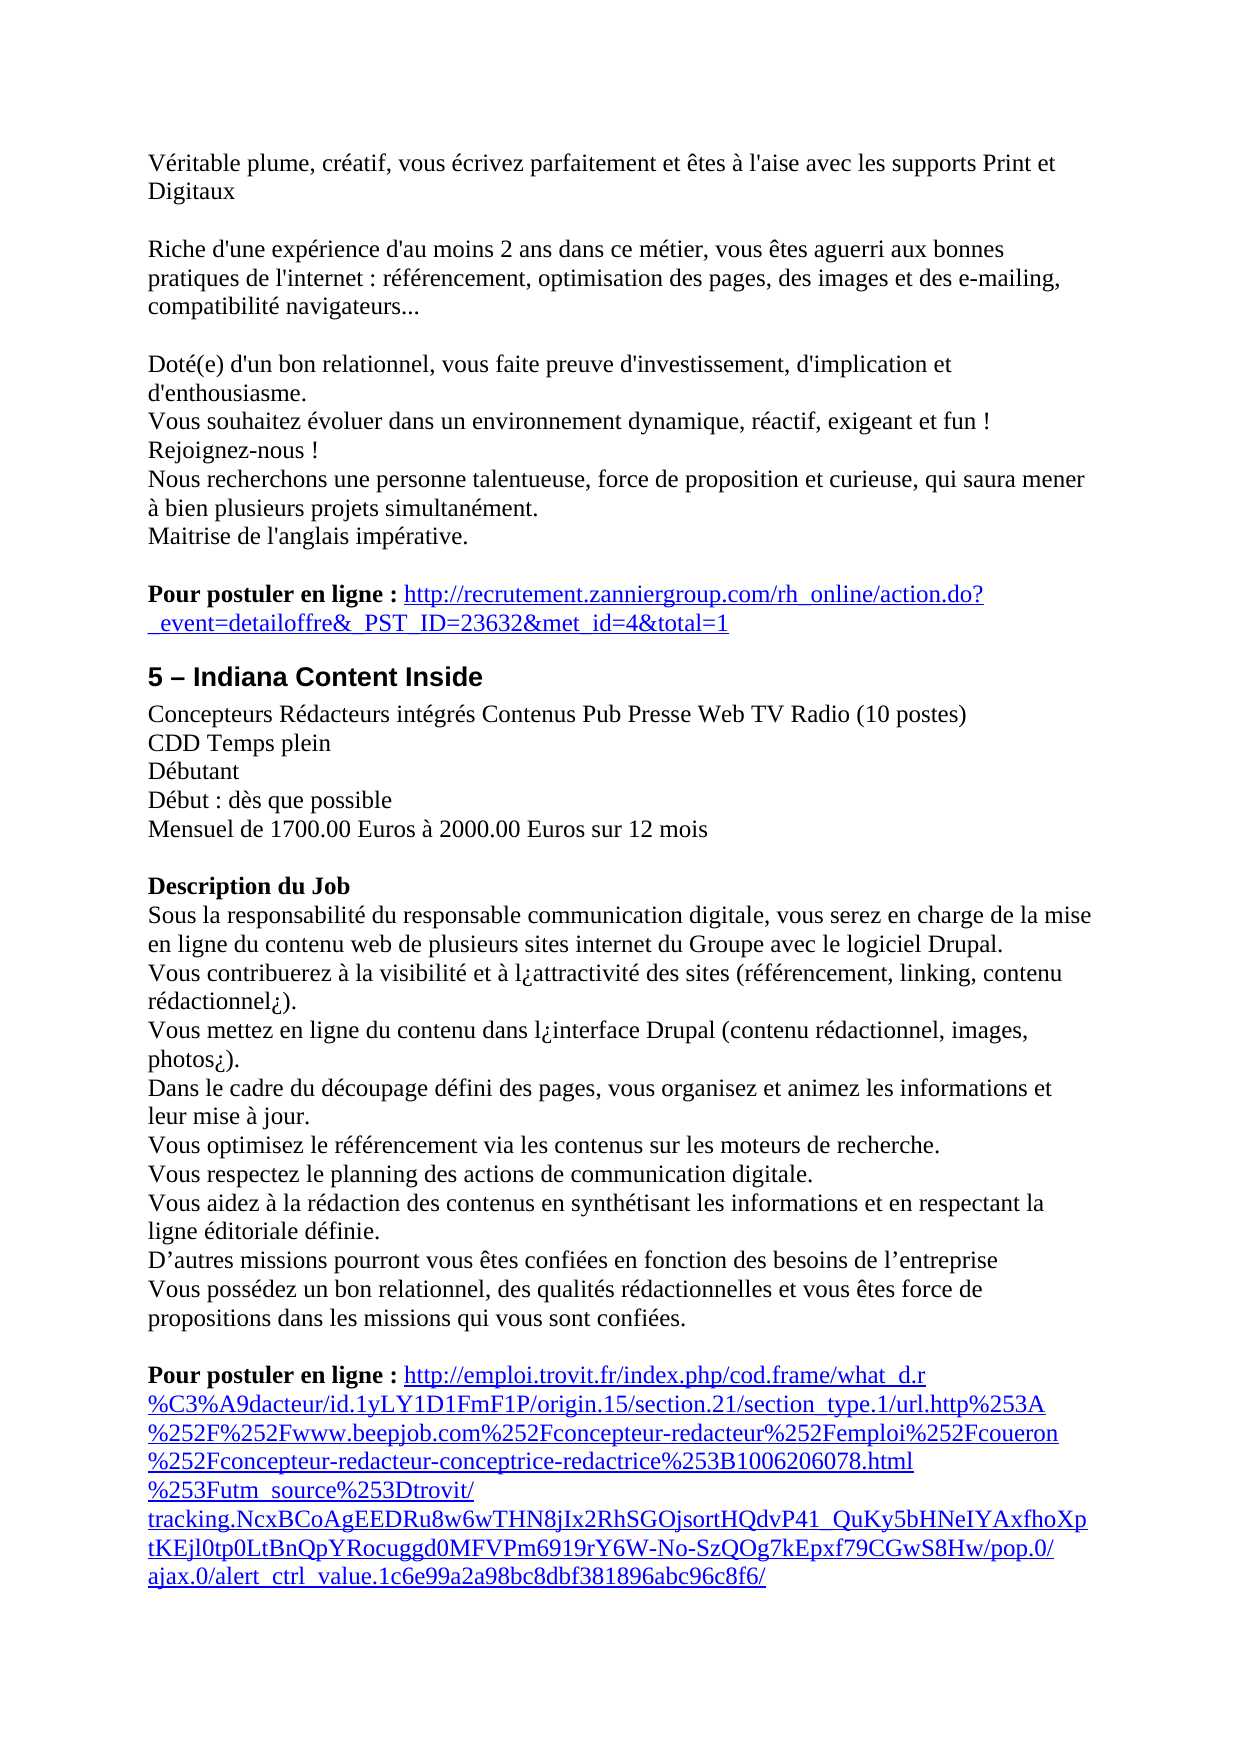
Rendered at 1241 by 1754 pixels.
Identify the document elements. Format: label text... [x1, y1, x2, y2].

text Concepteurs Rédacteurs intégrés‎ Contenus Pub Presse Web TV Radio‎‎ (10 postes) [148, 699, 1093, 728]
text CDD Temps plein [148, 728, 1093, 756]
text Rejoignez-nous ! [148, 435, 1093, 464]
text Riche d'une expérience d'au moins 2 ans dans ce métier, vous êtes aguerri aux bonnes pratiques de l'internet : référencement, optimisation des pages, des images et des e-mailing, compatibilité navigateurs... [148, 234, 1093, 320]
text Mensuel de 1700.00 Euros à 2000.00 Euros sur 12 mois [148, 814, 1093, 843]
text D’autres missions pourront vous êtes confiées en fonction des besoins de l’entreprise [148, 1245, 1093, 1274]
text Vous aidez à la rédaction des contenus en synthétisant les informations et en respectant la ligne éditoriale définie. [148, 1188, 1093, 1245]
text Vous respectez le planning des actions de communication digitale. [148, 1159, 1093, 1188]
text Pour postuler en ligne : http://emploi.trovit.fr/index.php/cod.frame/what_d.r%C3%A9dacteur/id.1yLY1D1FmF1P/origin.15/section.21/section_type.1/url.http%253A%252F%252Fwww.beepjob.com%252Fconcepteur-redacteur%252Femploi%252Fcoueron%252Fconcepteur-redacteur-conceptrice-redactrice%253B1006206078.html%253Futm_source%253Dtrovit/tracking.NcxBCoAgEEDRu8w6wTHN8jIx2RhSGOjsortHQdvP41_QuKy5bHNeIYAxfhoXptKEjl0tp0LtBnQpYRocuggd0MFVPm6919rY6W-No-SzQOg7kEpxf79CGwS8Hw/pop.0/ajax.0/alert_ctrl_value.1c6e99a2a98bc8dbf381896abc96c8f6/ [148, 1360, 1093, 1590]
text Début : dès que possible [148, 785, 1093, 814]
text Dans le cadre du découpage défini des pages, vous organisez et animez les informations et leur mise à jour. [148, 1073, 1093, 1130]
text Vous optimisez le référencement via les contenus sur les moteurs de recherche. [148, 1130, 1093, 1159]
text Véritable plume, créatif, vous écrivez parfaitement et êtes à l'aise avec les supports Print et Digitaux [148, 148, 1093, 205]
text Doté(e) d'un bon relationnel, vous faite preuve d'investissement, d'implication et d'enthousiasme. [148, 349, 1093, 406]
text Vous contribuerez à la visibilité et à l¿attractivité des sites (référencement, linking, contenu rédactionnel¿). [148, 958, 1093, 1015]
subtitle 5 – Indiana Content Inside [148, 661, 1093, 693]
text Pour postuler en ligne : http://recrutement.zanniergroup.com/rh_online/action.do?_event=detailoffre&_PST_ID=23632&met_id=4&total=1 [148, 579, 1093, 636]
text Vous souhaitez évoluer dans un environnement dynamique, réactif, exigeant et fun ! [148, 406, 1093, 435]
text Description du Job [148, 871, 1093, 900]
text Vous mettez en ligne du contenu dans l¿interface Drupal (contenu rédactionnel, images, photos¿). [148, 1015, 1093, 1073]
text Débutant [148, 756, 1093, 785]
text Sous la responsabilité du responsable communication digitale, vous serez en charge de la mise en ligne du contenu web de plusieurs sites internet du Groupe avec le logiciel Drupal. [148, 900, 1093, 958]
text Maitrise de l'anglais impérative. [148, 521, 1093, 550]
text Vous possédez un bon relationnel, des qualités rédactionnelles et vous êtes force de propositions dans les missions qui vous sont confiées. [148, 1274, 1093, 1331]
text Nous recherchons une personne talentueuse, force de proposition et curieuse, qui saura mener à bien plusieurs projets simultanément. [148, 464, 1093, 521]
